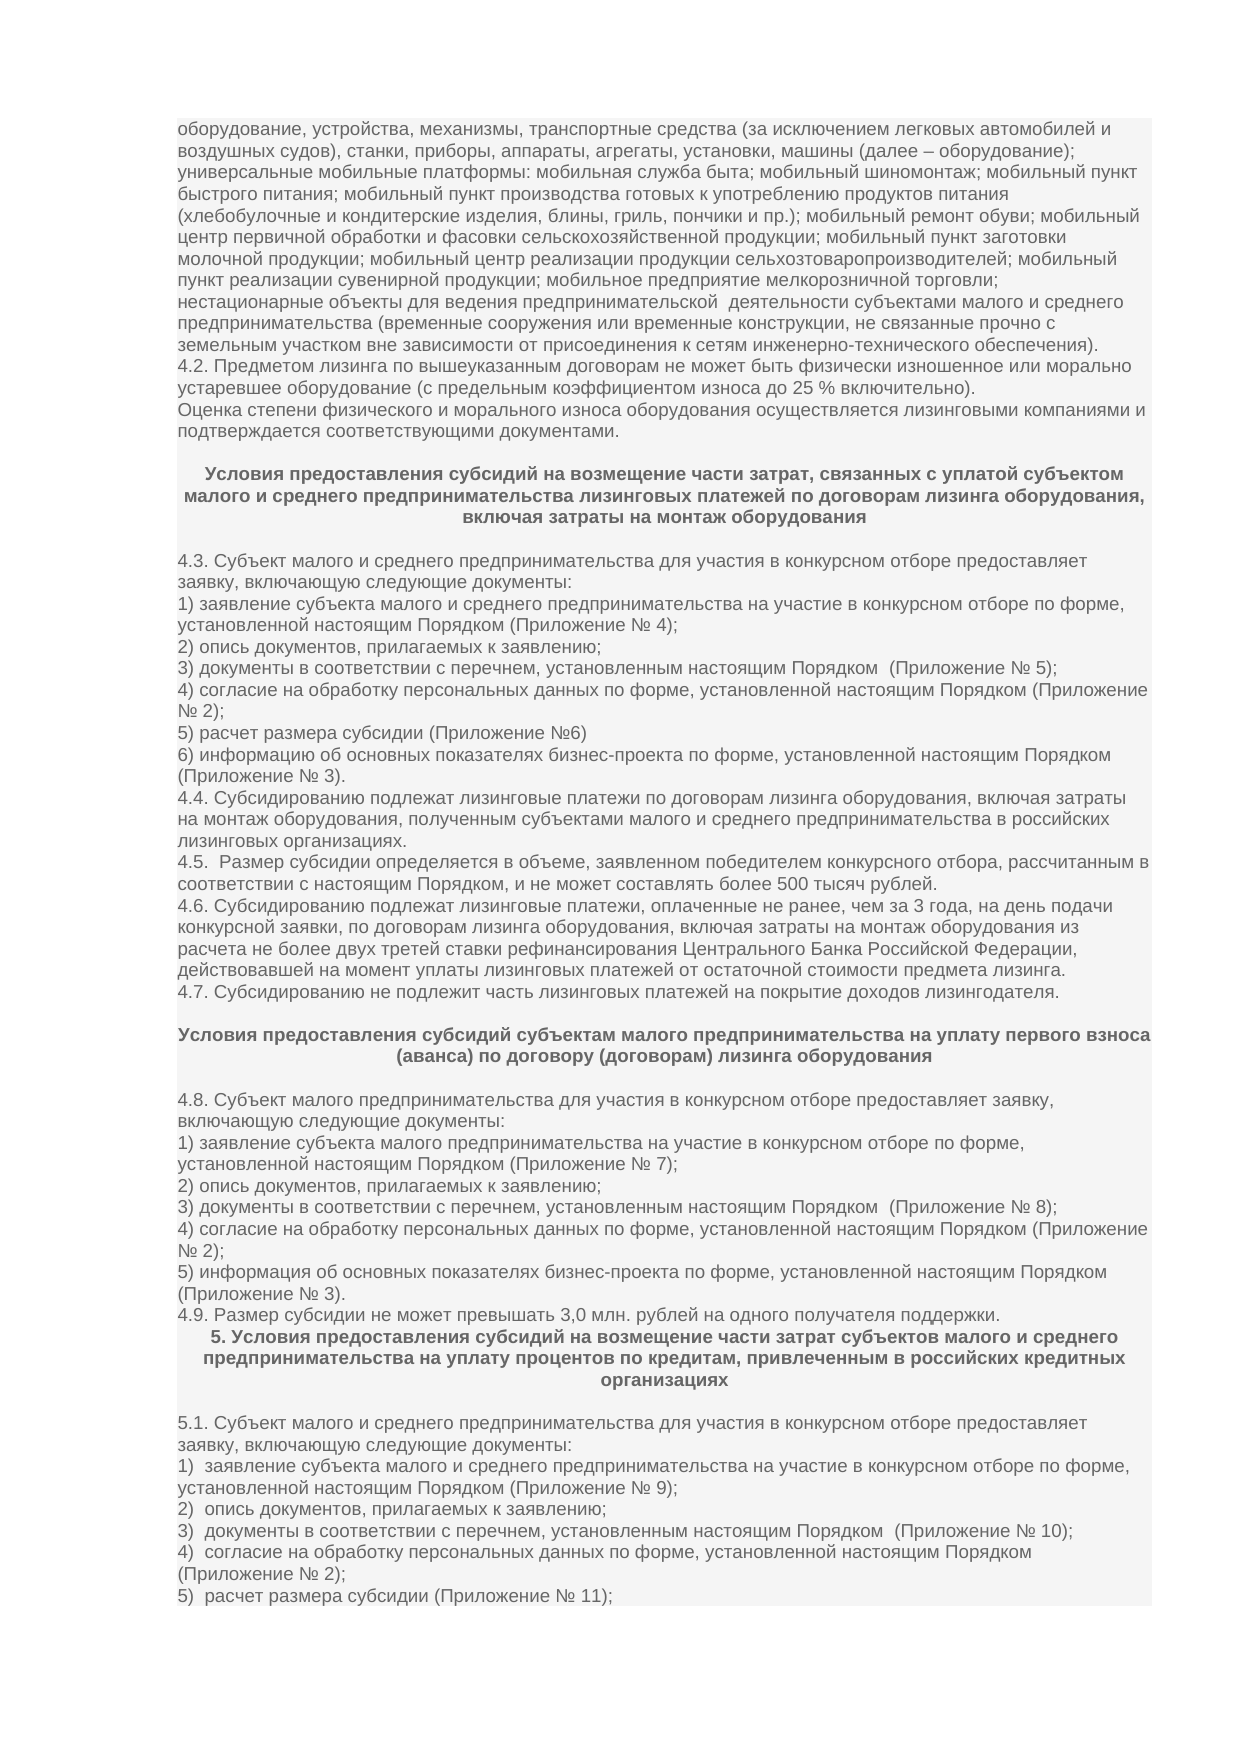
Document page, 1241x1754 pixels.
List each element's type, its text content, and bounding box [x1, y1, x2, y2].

text 4) согласие на обработку персональных данных по форме, установленной настоящим Порядком (Приложение № 2); [177, 679, 1152, 722]
text 3) документы в соответствии с перечнем, установленным настоящим Порядком (Приложение № 10); [177, 1520, 1152, 1541]
text 4) согласие на обработку персональных данных по форме, установленной настоящим Порядком (Приложение № 2); [177, 1541, 1152, 1584]
text 2) опись документов, прилагаемых к заявлению; [177, 1498, 1152, 1520]
text универсальные мобильные платформы: мобильная служба быта; мобильный шиномонтаж; мобильный пункт быстрого питания; мобильный пункт производства готовых к употреблению продуктов питания (хлебобулочные и кондитерские изделия, блины, гриль, пончики и пр.); мобильный ремонт обуви; мобильный центр первичной обработки и фасовки сельскохозяйственной продукции; мобильный пункт заготовки молочной продукции; мобильный центр реализации продукции сельхозтоваропроизводителей; мобильный пункт реализации сувенирной продукции; мобильное предприятие мелкорозничной торговли; [177, 161, 1152, 291]
text нестационарные объекты для ведения предпринимательской деятельности субъектами малого и среднего предпринимательства (временные сооружения или временные конструкции, не связанные прочно с земельным участком вне зависимости от присоединения к сетям инженерно-технического обеспечения). [177, 291, 1152, 355]
text 1) заявление субъекта малого предпринимательства на участие в конкурсном отборе по форме, установленной настоящим Порядком (Приложение № 7); [177, 1132, 1152, 1175]
text 3) документы в соответствии с перечнем, установленным настоящим Порядком (Приложение № 8); [177, 1196, 1152, 1218]
text 2) опись документов, прилагаемых к заявлению; [177, 636, 1152, 657]
text 4) согласие на обработку персональных данных по форме, установленной настоящим Порядком (Приложение № 2); [177, 1218, 1152, 1261]
text 2) опись документов, прилагаемых к заявлению; [177, 1175, 1152, 1196]
text 6) информацию об основных показателях бизнес-проекта по форме, установленной настоящим Порядком (Приложение № 3). [177, 743, 1152, 787]
text 5. Условия предоставления субсидий на возмещение части затрат субъектов малого и среднего предпринимательства на уплату процентов по кредитам, привлеченным в российских кредитных организациях [177, 1326, 1152, 1390]
text 4.3. Субъект малого и среднего предпринимательства для участия в конкурсном отборе предоставляет заявку, включающую следующие документы: [177, 549, 1152, 592]
text Условия предоставления субсидий субъектам малого предпринимательства на уплату первого взноса (аванса) по договору (договорам) лизинга оборудования [177, 1024, 1152, 1067]
text 4.7. Субсидированию не подлежит часть лизинговых платежей на покрытие доходов лизингодателя. [177, 981, 1152, 1002]
text 4.8. Субъект малого предпринимательства для участия в конкурсном отборе предоставляет заявку, включающую следующие документы: [177, 1088, 1152, 1132]
text Условия предоставления субсидий на возмещение части затрат, связанных с уплатой субъектом малого и среднего предпринимательства лизинговых платежей по договорам лизинга оборудования, включая затраты на монтаж оборудования [177, 463, 1152, 528]
text 5) расчет размера субсидии (Приложение № 11); [177, 1584, 1152, 1606]
text 4.4. Субсидированию подлежат лизинговые платежи по договорам лизинга оборудования, включая затраты на монтаж оборудования, полученным субъектами малого и среднего предпринимательства в российских лизинговых организациях. [177, 787, 1152, 851]
text 1) заявление субъекта малого и среднего предпринимательства на участие в конкурсном отборе по форме, установленной настоящим Порядком (Приложение № 4); [177, 592, 1152, 636]
text оборудование, устройства, механизмы, транспортные средства (за исключением легковых автомобилей и воздушных судов), станки, приборы, аппараты, агрегаты, установки, машины (далее – оборудование); [177, 118, 1152, 161]
text 4.9. Размер субсидии не может превышать 3,0 млн. рублей на одного получателя поддержки. [177, 1304, 1152, 1326]
text 1) заявление субъекта малого и среднего предпринимательства на участие в конкурсном отборе по форме, установленной настоящим Порядком (Приложение № 9); [177, 1455, 1152, 1498]
text 5) информация об основных показателях бизнес-проекта по форме, установленной настоящим Порядком (Приложение № 3). [177, 1261, 1152, 1304]
text 4.5. Размер субсидии определяется в объеме, заявленном победителем конкурсного отбора, рассчитанным в соответствии с настоящим Порядком, и не может составлять более 500 тысяч рублей. [177, 851, 1152, 894]
text 5.1. Субъект малого и среднего предпринимательства для участия в конкурсном отборе предоставляет заявку, включающую следующие документы: [177, 1412, 1152, 1455]
text Оценка степени физического и морального износа оборудования осуществляется лизинговыми компаниями и подтверждается соответствующими документами. [177, 398, 1152, 442]
text 4.6. Субсидированию подлежат лизинговые платежи, оплаченные не ранее, чем за 3 года, на день подачи конкурсной заявки, по договорам лизинга оборудования, включая затраты на монтаж оборудования из расчета не более двух третей ставки рефинансирования Центрального Банка Российской Федерации, действовавшей на момент уплаты лизинговых платежей от остаточной стоимости предмета лизинга. [177, 894, 1152, 981]
text 3) документы в соответствии с перечнем, установленным настоящим Порядком (Приложение № 5); [177, 657, 1152, 679]
text 4.2. Предметом лизинга по вышеуказанным договорам не может быть физически изношенное или морально устаревшее оборудование (с предельным коэффициентом износа до 25 % включительно). [177, 355, 1152, 398]
text 5) расчет размера субсидии (Приложение №6) [177, 722, 1152, 743]
